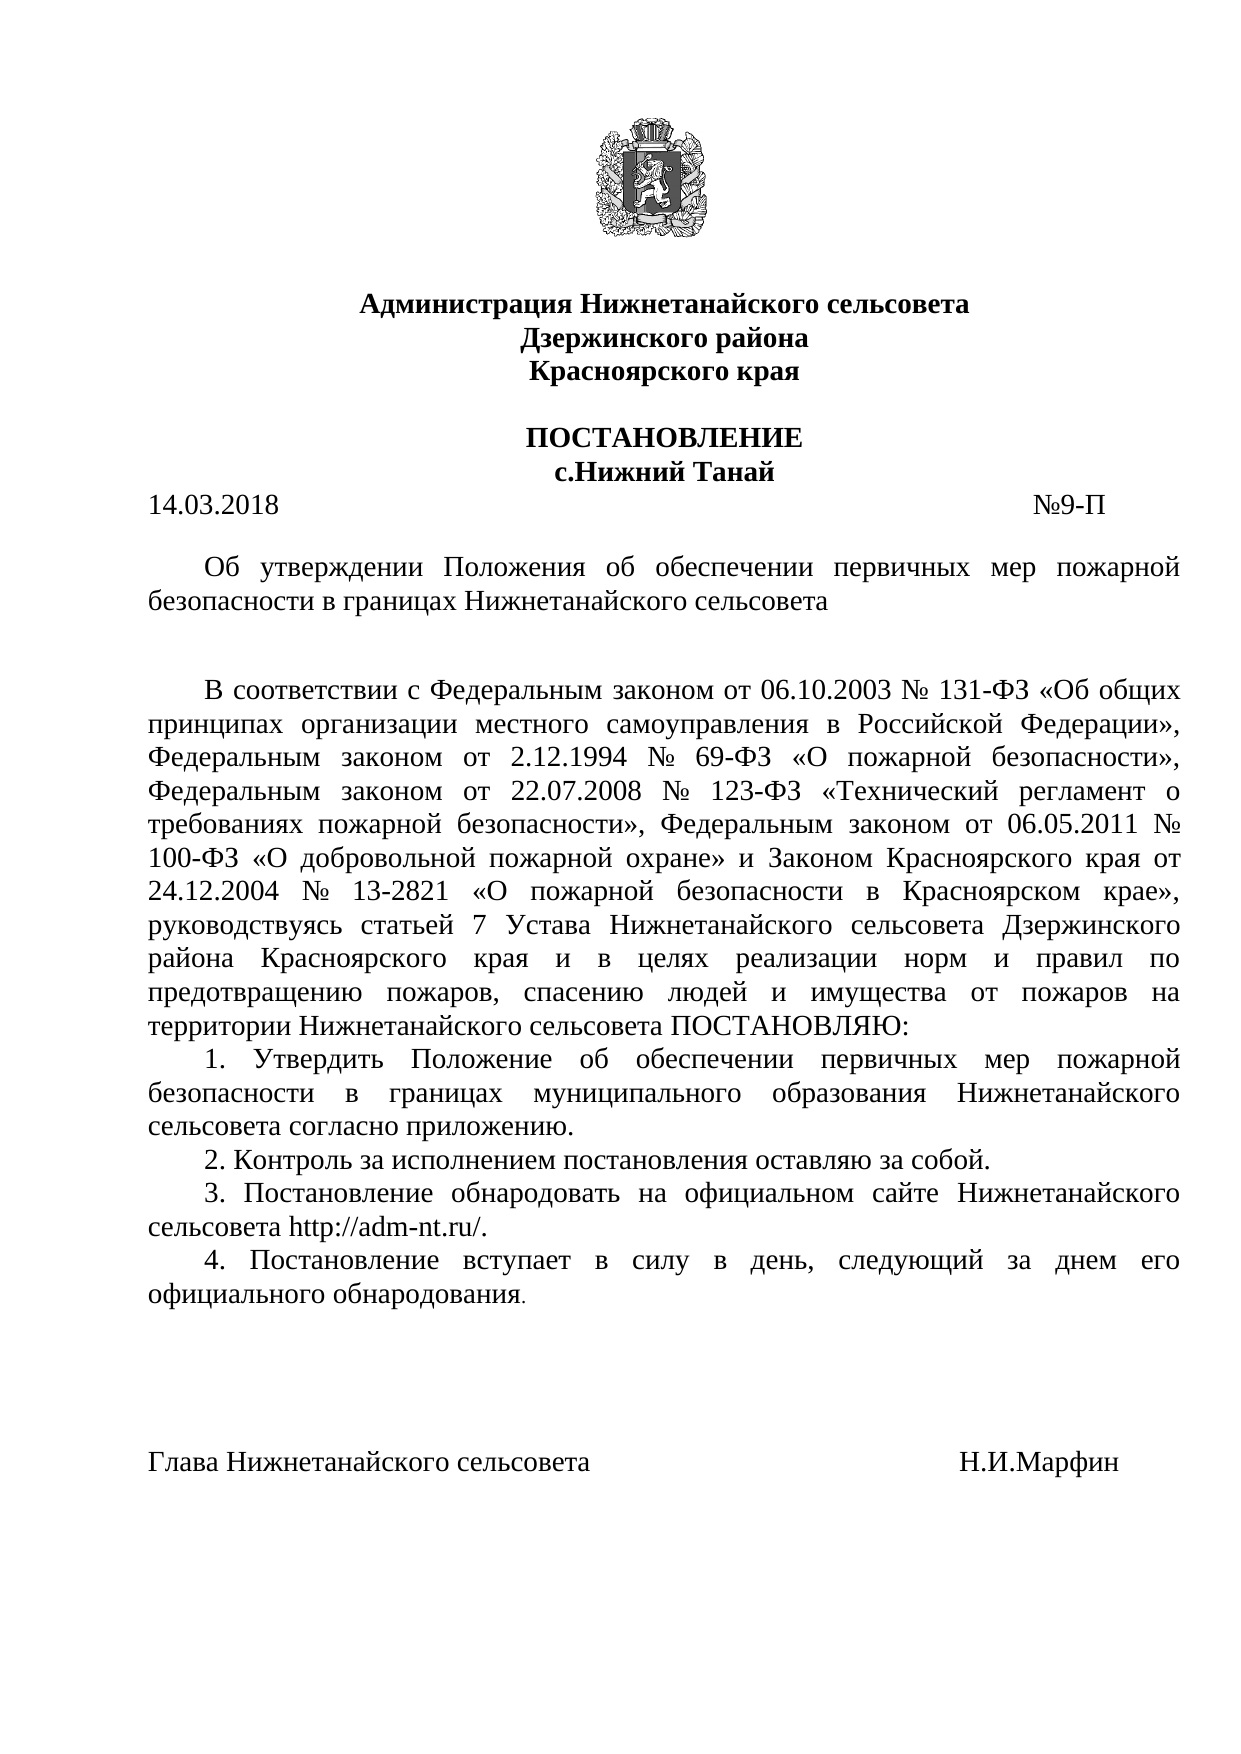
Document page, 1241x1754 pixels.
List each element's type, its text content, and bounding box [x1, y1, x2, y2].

text с.Нижний Танай [148, 454, 1181, 487]
title 14.03.2018 №9-П [148, 487, 1181, 521]
title Об утверждении Положения об обеспечении первичных мер пожарной безопасности в границах Нижнетанайского сельсовета [148, 549, 1181, 616]
title 1. Утвердить Положение об обеспечении первичных мер пожарной безопасности в границах муниципального образования Нижнетанайского сельсовета согласно приложению. [148, 1041, 1181, 1142]
text Администрация Нижнетанайского сельсовета [148, 286, 1181, 320]
text Дзержинского района [148, 320, 1181, 353]
picture [595, 118, 708, 239]
text 4. Постановление вступает в силу в день, следующий за днем его официального обнародования. [148, 1242, 1181, 1309]
text Красноярского края [148, 353, 1181, 387]
text 2. Контроль за исполнением постановления оставляю за собой. [148, 1142, 1181, 1175]
subtitle ПОСТАНОВЛЕНИЕ [148, 420, 1181, 454]
text 3. Постановление обнародовать на официальном сайте Нижнетанайского сельсовета http://adm-nt.ru/. [148, 1175, 1181, 1242]
title В соответствии с Федеральным законом от 06.10.2003 № 131-ФЗ «Об общих принципах организации местного самоуправления в Российской Федерации», Федеральным законом от 2.12.1994 № 69-ФЗ «О пожарной безопасности», Федеральным законом от 22.07.2008 № 123-ФЗ «Технический регламент о требованиях пожарной безопасности», Федеральным законом от 06.05.2011 № 100-ФЗ «О добровольной пожарной охране» и Законом Красноярского края от 24.12.2004 № 13-2821 «О пожарной безопасности в Красноярском крае», руководствуясь статьей 7 Устава Нижнетанайского сельсовета Дзержинского района Красноярского края и в целях реализации норм и правил по предотвращению пожаров, спасению людей и имущества от пожаров на территории Нижнетанайского сельсовета ПОСТАНОВЛЯЮ: [148, 672, 1181, 1041]
text Глава Нижнетанайского сельсовета Н.И.Марфин [148, 1444, 1181, 1477]
